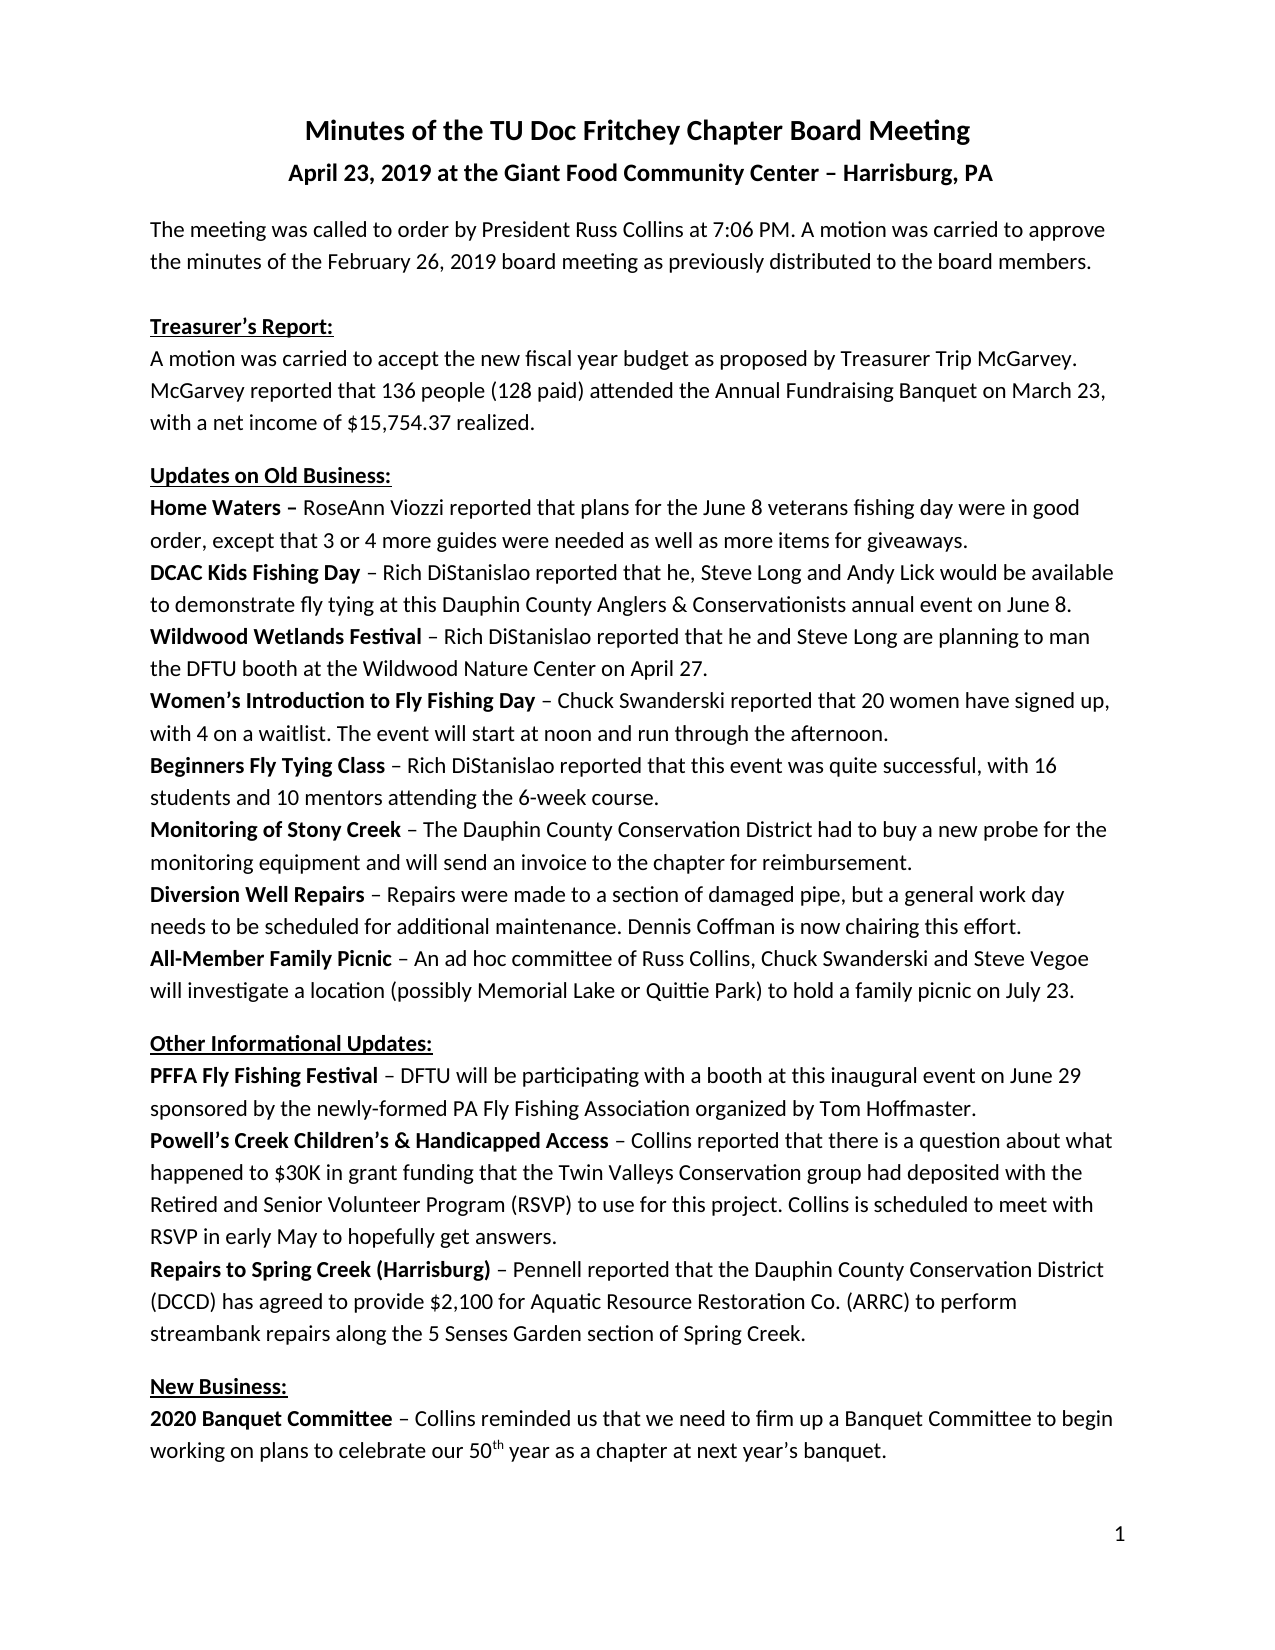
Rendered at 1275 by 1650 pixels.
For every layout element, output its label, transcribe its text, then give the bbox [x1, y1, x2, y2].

text Minutes of the TU Doc Fritchey Chapter Board Meeting April 23, 2019 at the Giant Food Community Center – Harrisburg, PA [150, 112, 1125, 189]
text Other Informational Updates: PFFA Fly Fishing Festival – DFTU will be participating with a booth at this inaugural event on June 29 sponsored by the newly-formed PA Fly Fishing Association organized by Tom Hoffmaster. Powell’s Creek Children’s & Handicapped Access – Collins reported that there is a question about what happened to $30K in grant funding that the Twin Valleys Conservation group had deposited with the Retired and Senior Volunteer Program (RSVP) to use for this project. Collins is scheduled to meet with RSVP in early May to hopefully get answers. Repairs to Spring Creek (Harrisburg) – Pennell reported that the Dauphin County Conservation District (DCCD) has agreed to provide $2,100 for Aquatic Resource Restoration Co. (ARRC) to perform streambank repairs along the 5 Senses Garden section of Spring Creek. [150, 1029, 1125, 1347]
text The meeting was called to order by President Russ Collins at 7:06 PM. A motion was carried to approve the minutes of the February 26, 2019 board meeting as previously distributed to the board members. Treasurer’s Report: A motion was carried to accept the new fiscal year budget as proposed by Treasurer Trip McGarvey. McGarvey reported that 136 people (128 paid) attended the Annual Fundraising Banquet on March 23, with a net income of $15,754.37 realized. [150, 215, 1125, 436]
text New Business: 2020 Banquet Committee – Collins reminded us that we need to firm up a Banquet Committee to begin working on plans to celebrate our 50th year as a chapter at next year’s banquet. [150, 1372, 1125, 1497]
text Updates on Old Business: Home Waters – RoseAnn Viozzi reported that plans for the June 8 veterans fishing day were in good order, except that 3 or 4 more guides were needed as well as more items for giveaways. DCAC Kids Fishing Day – Rich DiStanislao reported that he, Steve Long and Andy Lick would be available to demonstrate fly tying at this Dauphin County Anglers & Conservationists annual event on June 8. Wildwood Wetlands Festival – Rich DiStanislao reported that he and Steve Long are planning to man the DFTU booth at the Wildwood Nature Center on April 27. Women’s Introduction to Fly Fishing Day – Chuck Swanderski reported that 20 women have signed up, with 4 on a waitlist. The event will start at noon and run through the afternoon. Beginners Fly Tying Class – Rich DiStanislao reported that this event was quite successful, with 16 students and 10 mentors attending the 6-week course. Monitoring of Stony Creek – The Dauphin County Conservation District had to buy a new probe for the monitoring equipment and will send an invoice to the chapter for reimbursement. Diversion Well Repairs – Repairs were made to a section of damaged pipe, but a general work day needs to be scheduled for additional maintenance. Dennis Coffman is now chairing this effort. All-Member Family Picnic – An ad hoc committee of Russ Collins, Chuck Swanderski and Steve Vegoe will investigate a location (possibly Memorial Lake or Quittie Park) to hold a family picnic on July 23. [150, 461, 1125, 1004]
